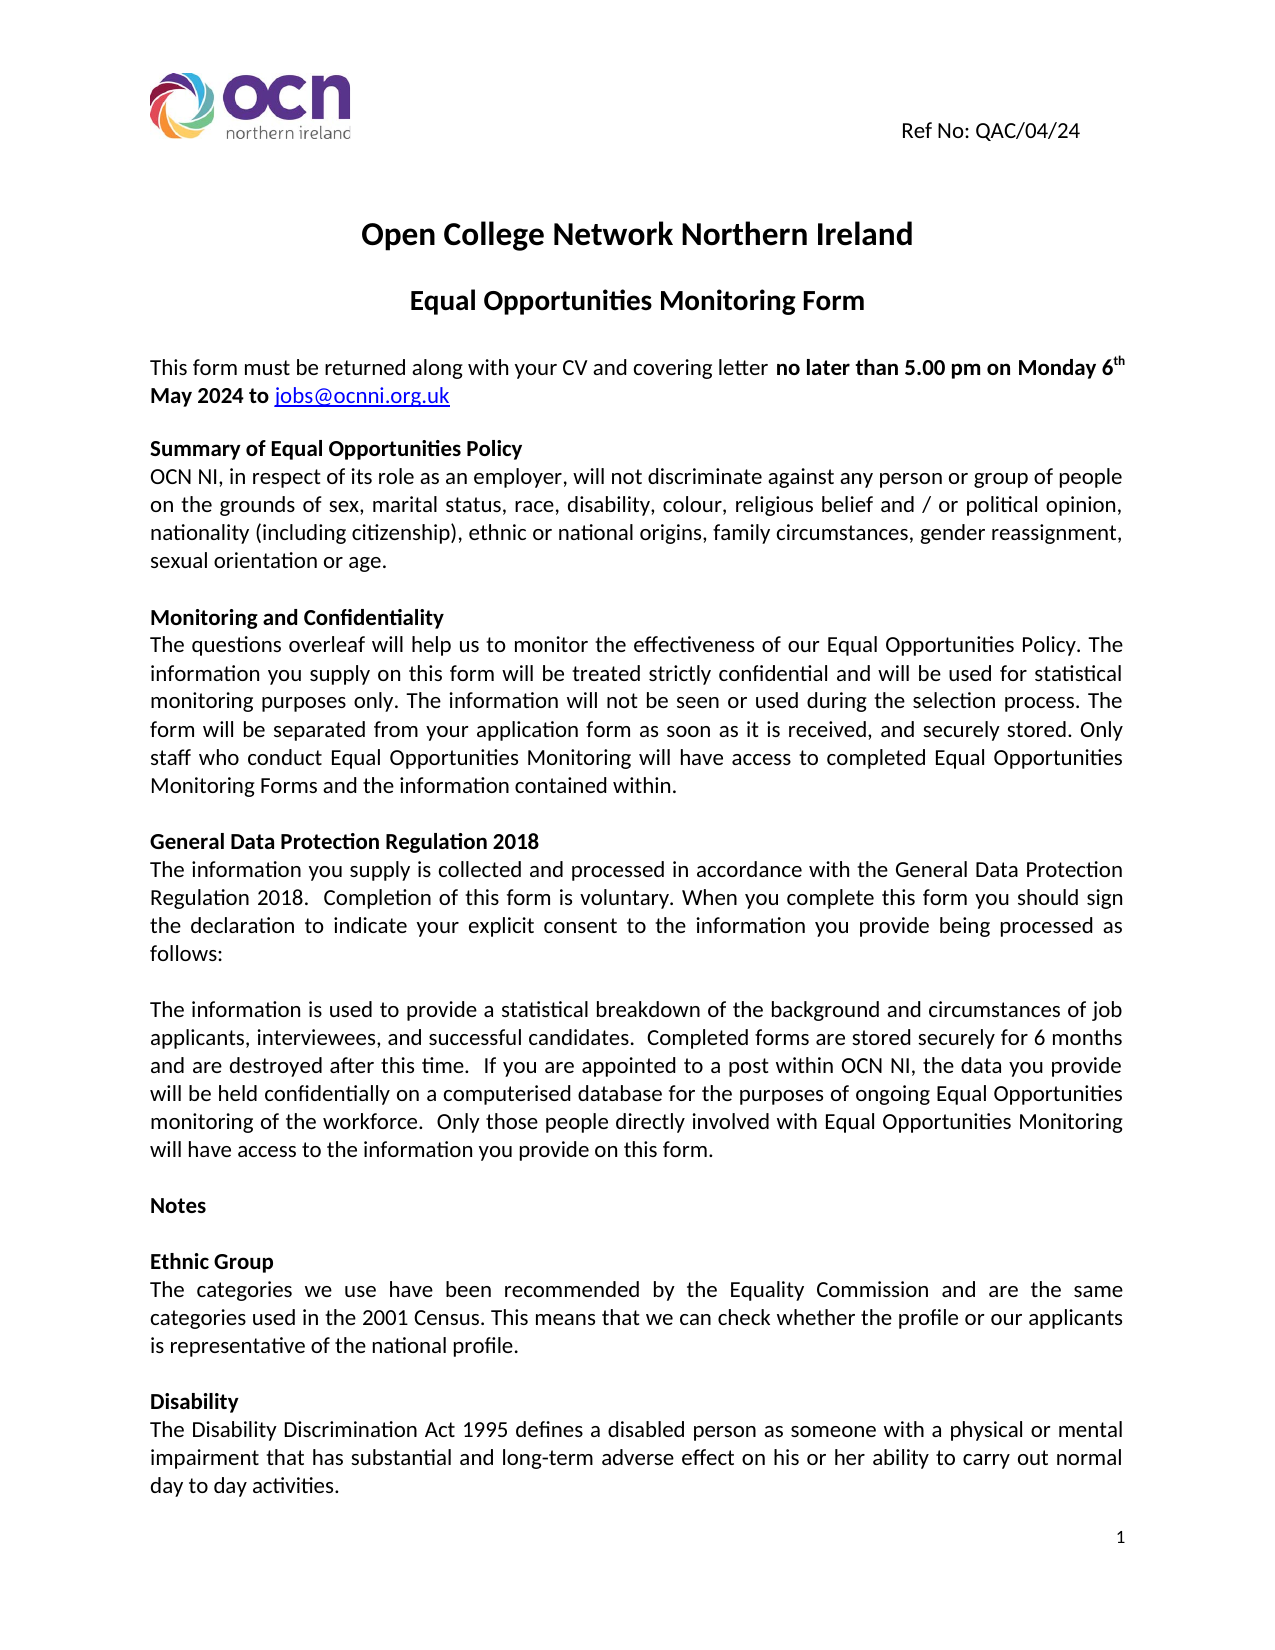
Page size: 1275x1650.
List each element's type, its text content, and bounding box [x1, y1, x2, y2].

text The information is used to provide a statistical breakdown of the background and circumstances of job applicants, interviewees, and successful candidates. Completed forms are stored securely for 6 months and are destroyed after this time. If you are appointed to a post within OCN NI, the data you provide will be held confidentially on a computerised database for the purposes of ongoing Equal Opportunities monitoring of the workforce. Only those people directly involved with Equal Opportunities Monitoring will have access to the information you provide on this form. [150, 995, 1125, 1163]
text Ethnic Group [150, 1247, 1125, 1275]
text Disability [150, 1387, 1125, 1415]
subtitle Open College Network Northern Ireland [150, 213, 1125, 254]
text Equal Opportunities Monitoring Form [150, 282, 1125, 317]
text The questions overleaf will help us to monitor the effectiveness of our Equal Opportunities Policy. The information you supply on this form will be treated strictly confidential and will be used for statistical monitoring purposes only. The information will not be seen or used during the selection process. The form will be separated from your application form as soon as it is received, and securely stored. Only staff who conduct Equal Opportunities Monitoring will have access to completed Equal Opportunities Monitoring Forms and the information contained within. [150, 631, 1125, 799]
text General Data Protection Regulation 2018 [150, 827, 1125, 855]
text This form must be returned along with your CV and covering letter no later than 5.00 pm on Monday 6th May 2024 to jobs@ocnni.org.uk [150, 353, 1125, 409]
text Monitoring and Confidentiality [150, 603, 1125, 631]
picture [150, 73, 350, 139]
text The categories we use have been recommended by the Equality Commission and are the same categories used in the 2001 Census. This means that we can check whether the profile or our applicants is representative of the national profile. [150, 1275, 1125, 1359]
text The information you supply is collected and processed in accordance with the General Data Protection Regulation 2018. Completion of this form is voluntary. When you complete this form you should sign the declaration to indicate your explicit consent to the information you provide being processed as follows: [150, 855, 1125, 967]
text Notes [150, 1191, 1125, 1219]
text The Disability Discrimination Act 1995 defines a disabled person as someone with a physical or mental impairment that has substantial and long-term adverse effect on his or her ability to carry out normal day to day activities. [150, 1415, 1125, 1499]
text Summary of Equal Opportunities Policy [150, 434, 1125, 462]
text OCN NI, in respect of its role as an employer, will not discriminate against any person or group of people on the grounds of sex, marital status, race, disability, colour, religious belief and / or political opinion, nationality (including citizenship), ethnic or national origins, family circumstances, gender reassignment, sexual orientation or age. [150, 462, 1125, 574]
